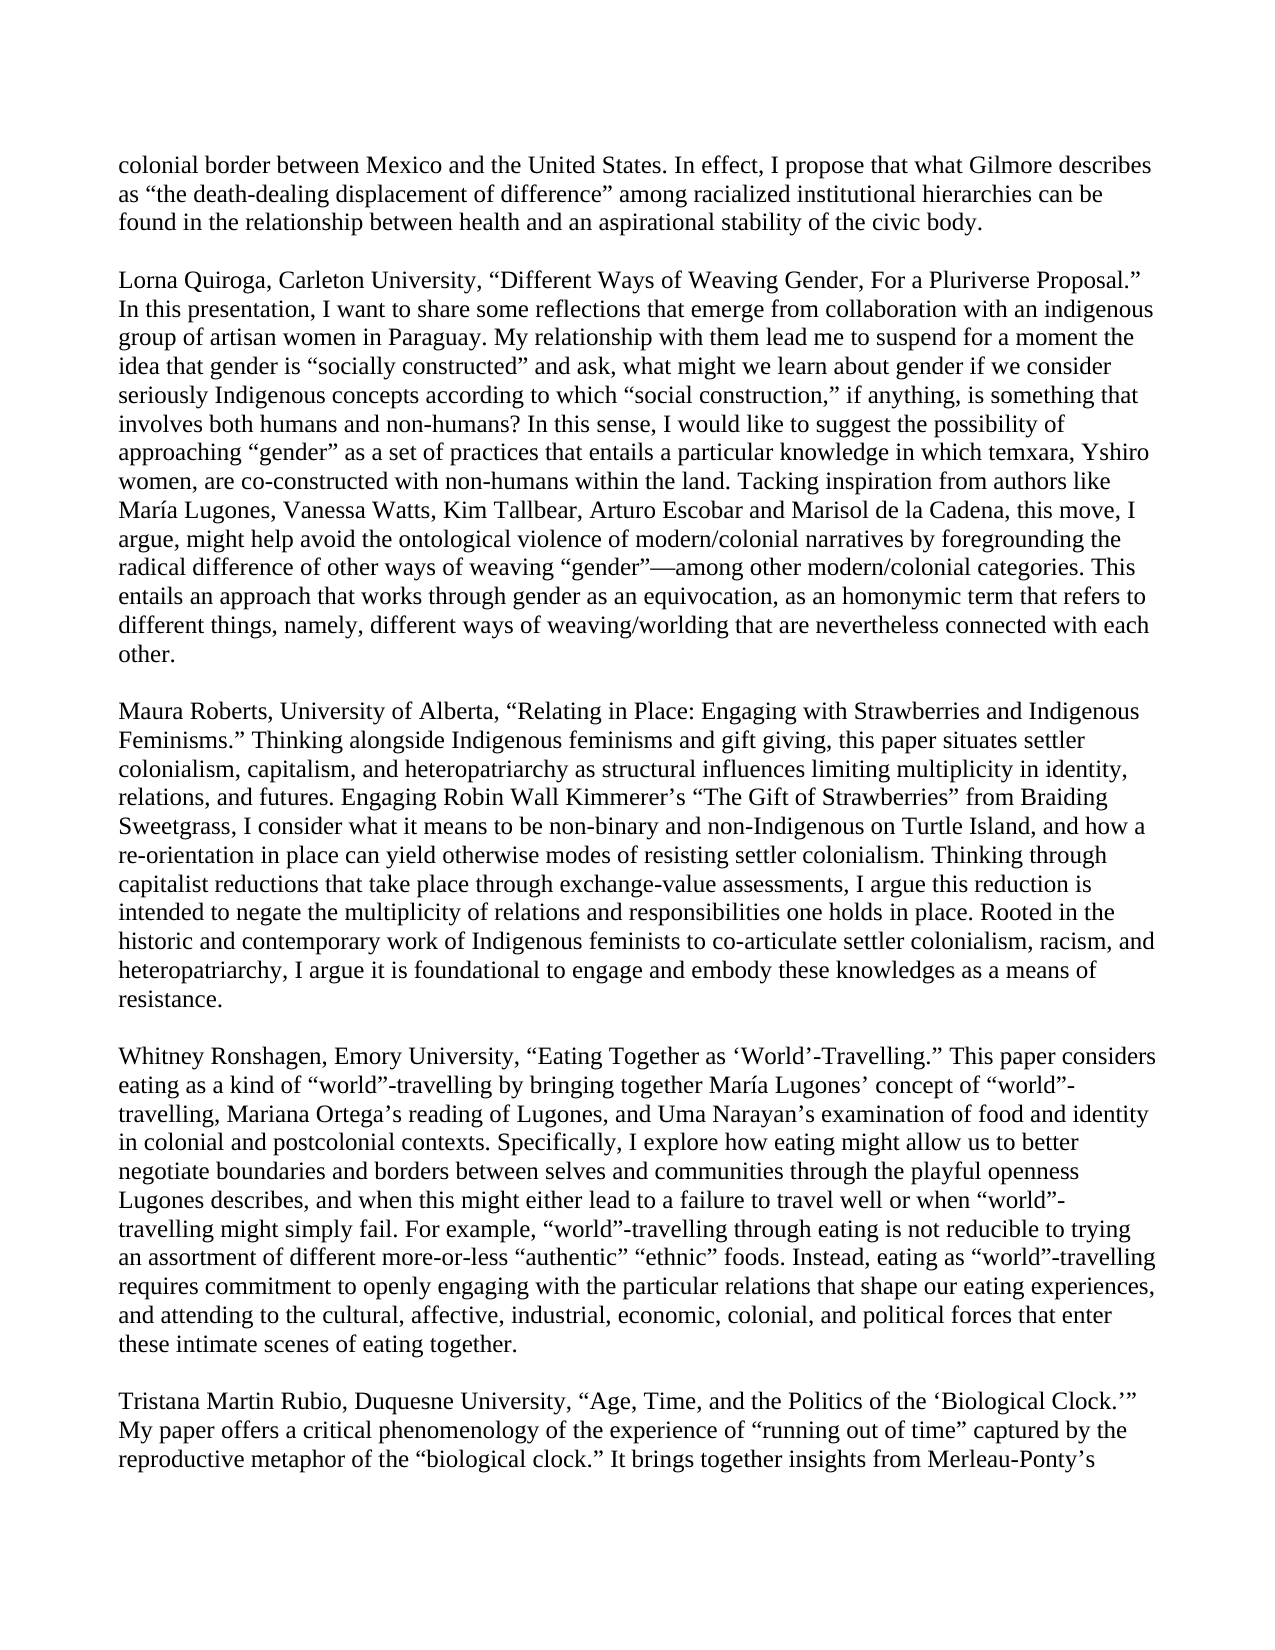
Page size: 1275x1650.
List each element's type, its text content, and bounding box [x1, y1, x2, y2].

text Maura Roberts, University of Alberta, “Relating in Place: Engaging with Strawberries and Indigenous Feminisms.” Thinking alongside Indigenous feminisms and gift giving, this paper situates settler colonialism, capitalism, and heteropatriarchy as structural influences limiting multiplicity in identity, relations, and futures. Engaging Robin Wall Kimmerer’s “The Gift of Strawberries” from Braiding Sweetgrass, I consider what it means to be non-binary and non-Indigenous on Turtle Island, and how a re-orientation in place can yield otherwise modes of resisting settler colonialism. Thinking through capitalist reductions that take place through exchange-value assessments, I argue this reduction is intended to negate the multiplicity of relations and responsibilities one holds in place. Rooted in the historic and contemporary work of Indigenous feminists to co-articulate settler colonialism, racism, and heteropatriarchy, I argue it is foundational to engage and embody these knowledges as a means of resistance. [118, 696, 1157, 1012]
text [118, 1386, 1157, 1472]
text Lorna Quiroga, Carleton University, “Different Ways of Weaving Gender, For a Pluriverse Proposal.” In this presentation, I want to share some reflections that emerge from collaboration with an indigenous group of artisan women in Paraguay. My relationship with them lead me to suspend for a moment the idea that gender is “socially constructed” and ask, what might we learn about gender if we consider seriously Indigenous concepts according to which “social construction,” if anything, is something that involves both humans and non-humans? In this sense, I would like to suggest the possibility of approaching “gender” as a set of practices that entails a particular knowledge in which temxara, Yshiro women, are co-constructed with non-humans within the land. Tacking inspiration from authors like María Lugones, Vanessa Watts, Kim Tallbear, Arturo Escobar and Marisol de la Cadena, this move, I argue, might help avoid the ontological violence of modern/colonial narratives by foregrounding the radical difference of other ways of weaving “gender”—among other modern/colonial categories. This entails an approach that works through gender as an equivocation, as an homonymic term that refers to different things, namely, different ways of weaving/worlding that are nevertheless connected with each other. [118, 265, 1157, 667]
text Whitney Ronshagen, Emory University, “Eating Together as ‘World’-Travelling.” This paper considers eating as a kind of “world”-travelling by bringing together María Lugones’ concept of “world”-travelling, Mariana Ortega’s reading of Lugones, and Uma Narayan’s examination of food and identity in colonial and postcolonial contexts. Specifically, I explore how eating might allow us to better negotiate boundaries and borders between selves and communities through the playful openness Lugones describes, and when this might either lead to a failure to travel well or when “world”-travelling might simply fail. For example, “world”-travelling through eating is not reducible to trying an assortment of different more-or-less “authentic” “ethnic” foods. Instead, eating as “world”-travelling requires commitment to openly engaging with the particular relations that shape our eating experiences, and attending to the cultural, affective, industrial, economic, colonial, and political forces that enter these intimate scenes of eating together. [118, 1041, 1157, 1357]
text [118, 150, 1157, 236]
